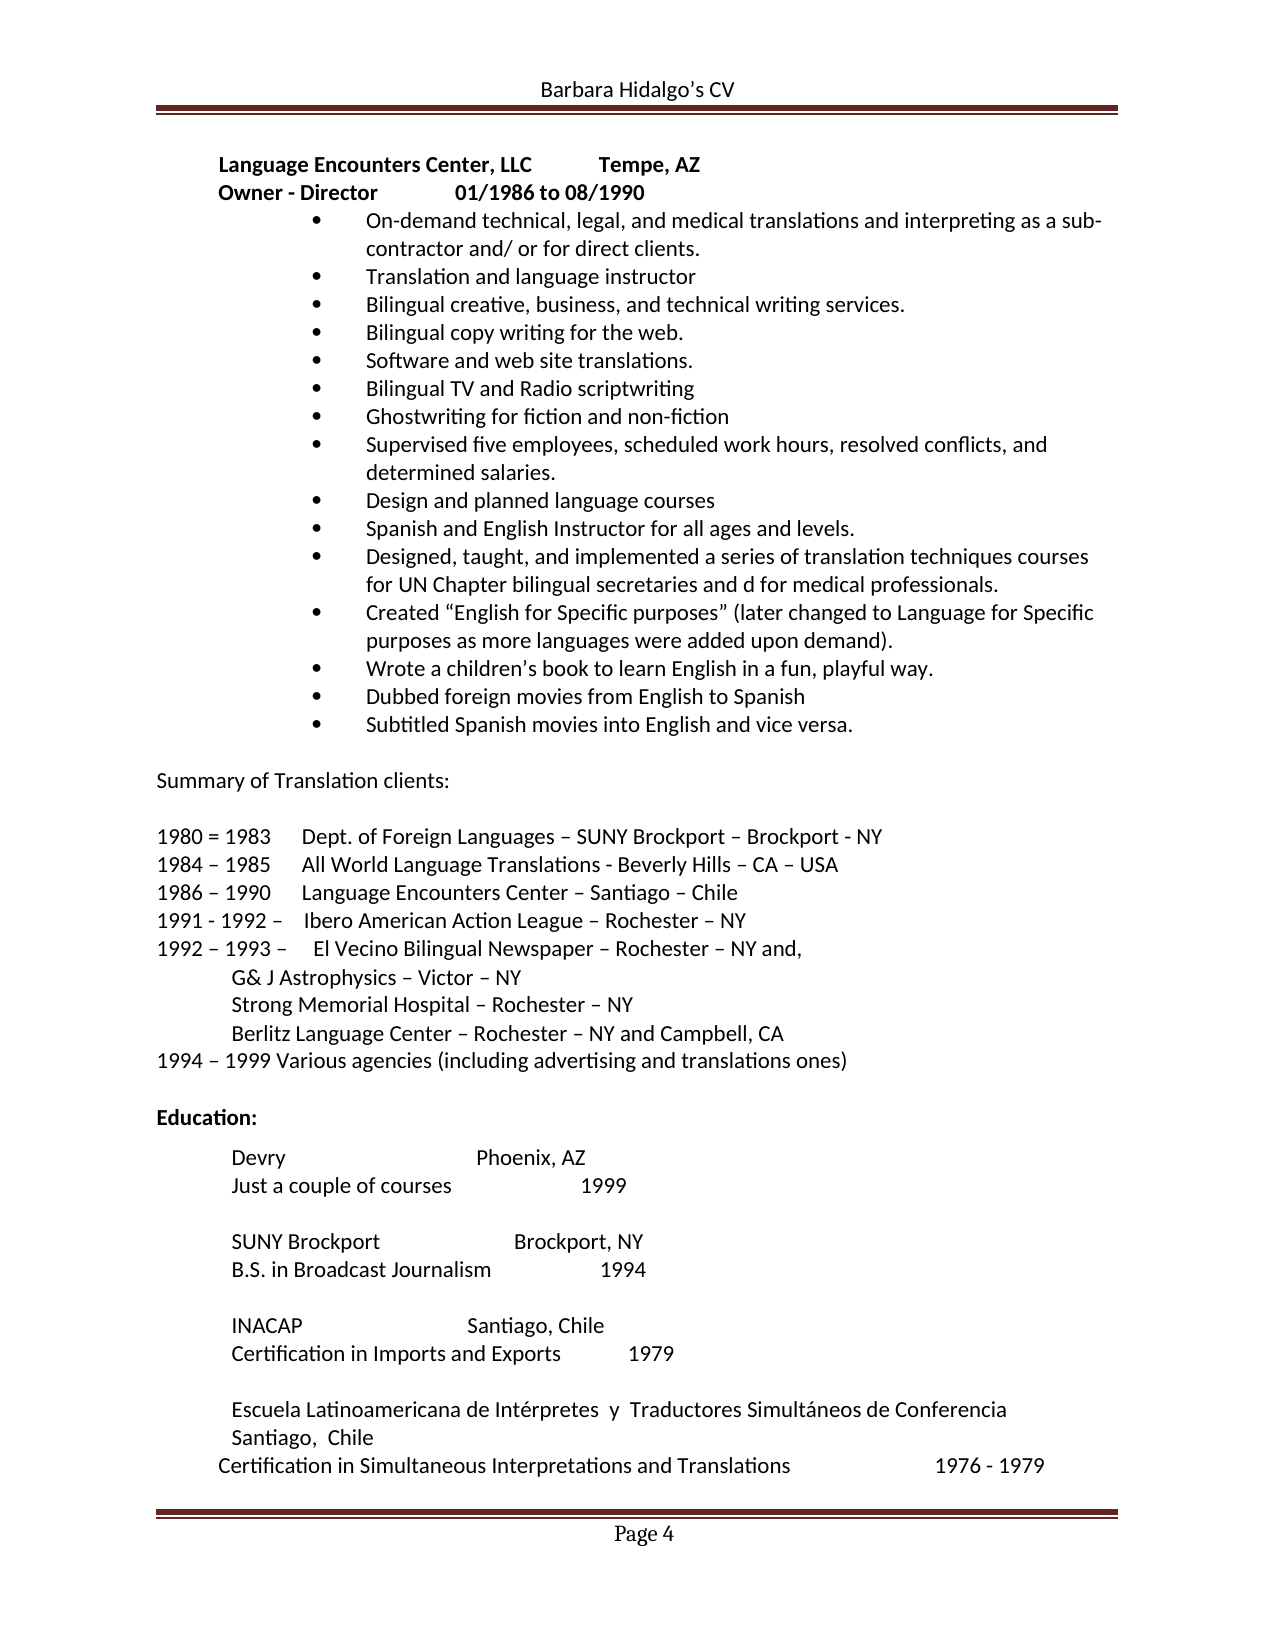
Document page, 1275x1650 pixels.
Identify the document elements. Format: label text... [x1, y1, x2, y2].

text 1992 – 1993 – El Vecino Bilingual Newspaper – Rochester – NY and, [156, 934, 1118, 963]
list Subtitled Spanish movies into English and vice versa. [313, 710, 1118, 738]
list Bilingual creative, business, and technical writing services. [313, 290, 1118, 318]
list Wrote a children’s book to learn English in a fun, playful way. [313, 654, 1118, 682]
list Ghostwriting for fiction and non-fiction [313, 402, 1118, 430]
list On-demand technical, legal, and medical translations and interpreting as a sub-contractor and/ or for direct clients. [313, 206, 1118, 262]
list Designed, taught, and implemented a series of translation techniques courses for UN Chapter bilingual secretaries and d for medical professionals. [313, 542, 1118, 598]
text B.S. in Broadcast Journalism 1994 [156, 1255, 1118, 1283]
list Translation and language instructor [313, 262, 1118, 290]
list Supervised five employees, scheduled work hours, resolved conflicts, and determined salaries. [313, 430, 1118, 486]
text Owner - Director 01/1986 to 08/1990 [156, 178, 1118, 206]
text Strong Memorial Hospital – Rochester – NY [156, 991, 1118, 1019]
text Certification in Simultaneous Interpretations and Translations 1976 - 1979 [156, 1451, 1118, 1479]
text Language Encounters Center, LLC Tempe, AZ [156, 150, 1118, 178]
text 1986 – 1990 Language Encounters Center – Santiago – Chile [156, 878, 1118, 907]
text Summary of Translation clients: [156, 766, 1118, 794]
list Software and web site translations. [313, 346, 1118, 374]
text SUNY Brockport Brockport, NY [156, 1227, 1118, 1255]
text Devry Phoenix, AZ [156, 1143, 1118, 1171]
list Design and planned language courses [313, 486, 1118, 514]
text 1980 = 1983 Dept. of Foreign Languages – SUNY Brockport – Brockport - NY [156, 822, 1118, 851]
text Berlitz Language Center – Rochester – NY and Campbell, CA [156, 1019, 1118, 1047]
list Spanish and English Instructor for all ages and levels. [313, 514, 1118, 542]
list Bilingual copy writing for the web. [313, 318, 1118, 346]
text 1984 – 1985 All World Language Translations - Beverly Hills – CA – USA [156, 851, 1118, 878]
text 1994 – 1999 Various agencies (including advertising and translations ones) [156, 1047, 1118, 1075]
text G& J Astrophysics – Victor – NY [156, 963, 1118, 991]
text Escuela Latinoamericana de Intérpretes y Traductores Simultáneos de Conferencia [156, 1395, 1118, 1423]
list Dubbed foreign movies from English to Spanish [313, 682, 1118, 710]
text 1991 - 1992 – Ibero American Action League – Rochester – NY [156, 907, 1118, 934]
text Santiago, Chile [156, 1423, 1118, 1451]
list Bilingual TV and Radio scriptwriting [313, 374, 1118, 402]
text INACAP Santiago, Chile [156, 1311, 1118, 1339]
text Certification in Imports and Exports 1979 [156, 1339, 1118, 1367]
list Created “English for Specific purposes” (later changed to Language for Specific purposes as more languages were added upon demand). [313, 598, 1118, 654]
text Education: [156, 1103, 1118, 1131]
text Just a couple of courses 1999 [156, 1171, 1118, 1199]
